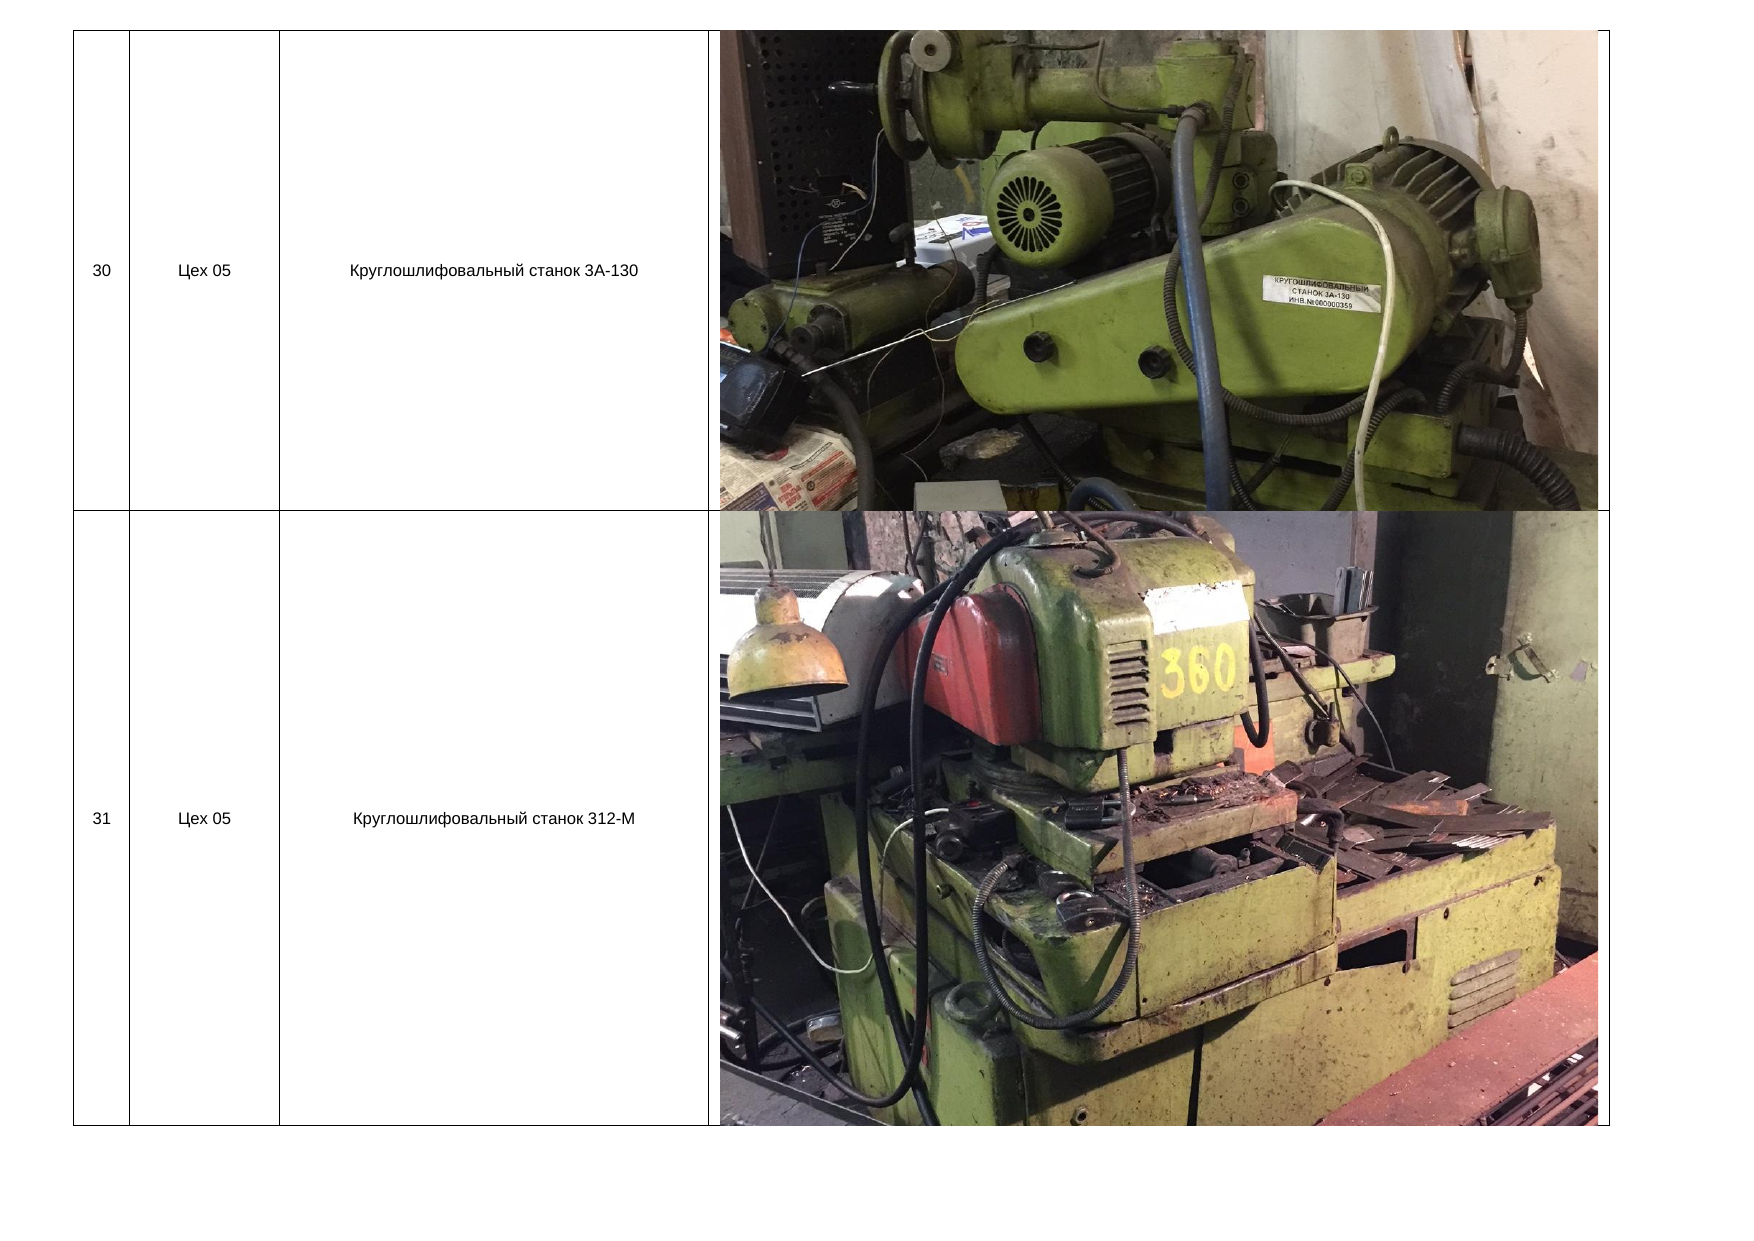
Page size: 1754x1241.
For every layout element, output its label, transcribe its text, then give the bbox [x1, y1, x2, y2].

picture [720, 30, 1599, 1126]
table_cell [709, 511, 720, 1125]
table_cell [1599, 31, 1609, 510]
table_cell Цех 05 [130, 511, 279, 1125]
table_cell 31 [74, 511, 129, 1125]
table_cell Круглошлифовальный станок 3А-130 [280, 31, 708, 510]
table_cell Цех 05 [130, 31, 279, 510]
table_cell Круглошлифовальный станок 312-М [280, 511, 708, 1125]
table_cell [709, 31, 720, 510]
table_cell 30 [74, 31, 129, 510]
table_cell [1599, 511, 1609, 1125]
